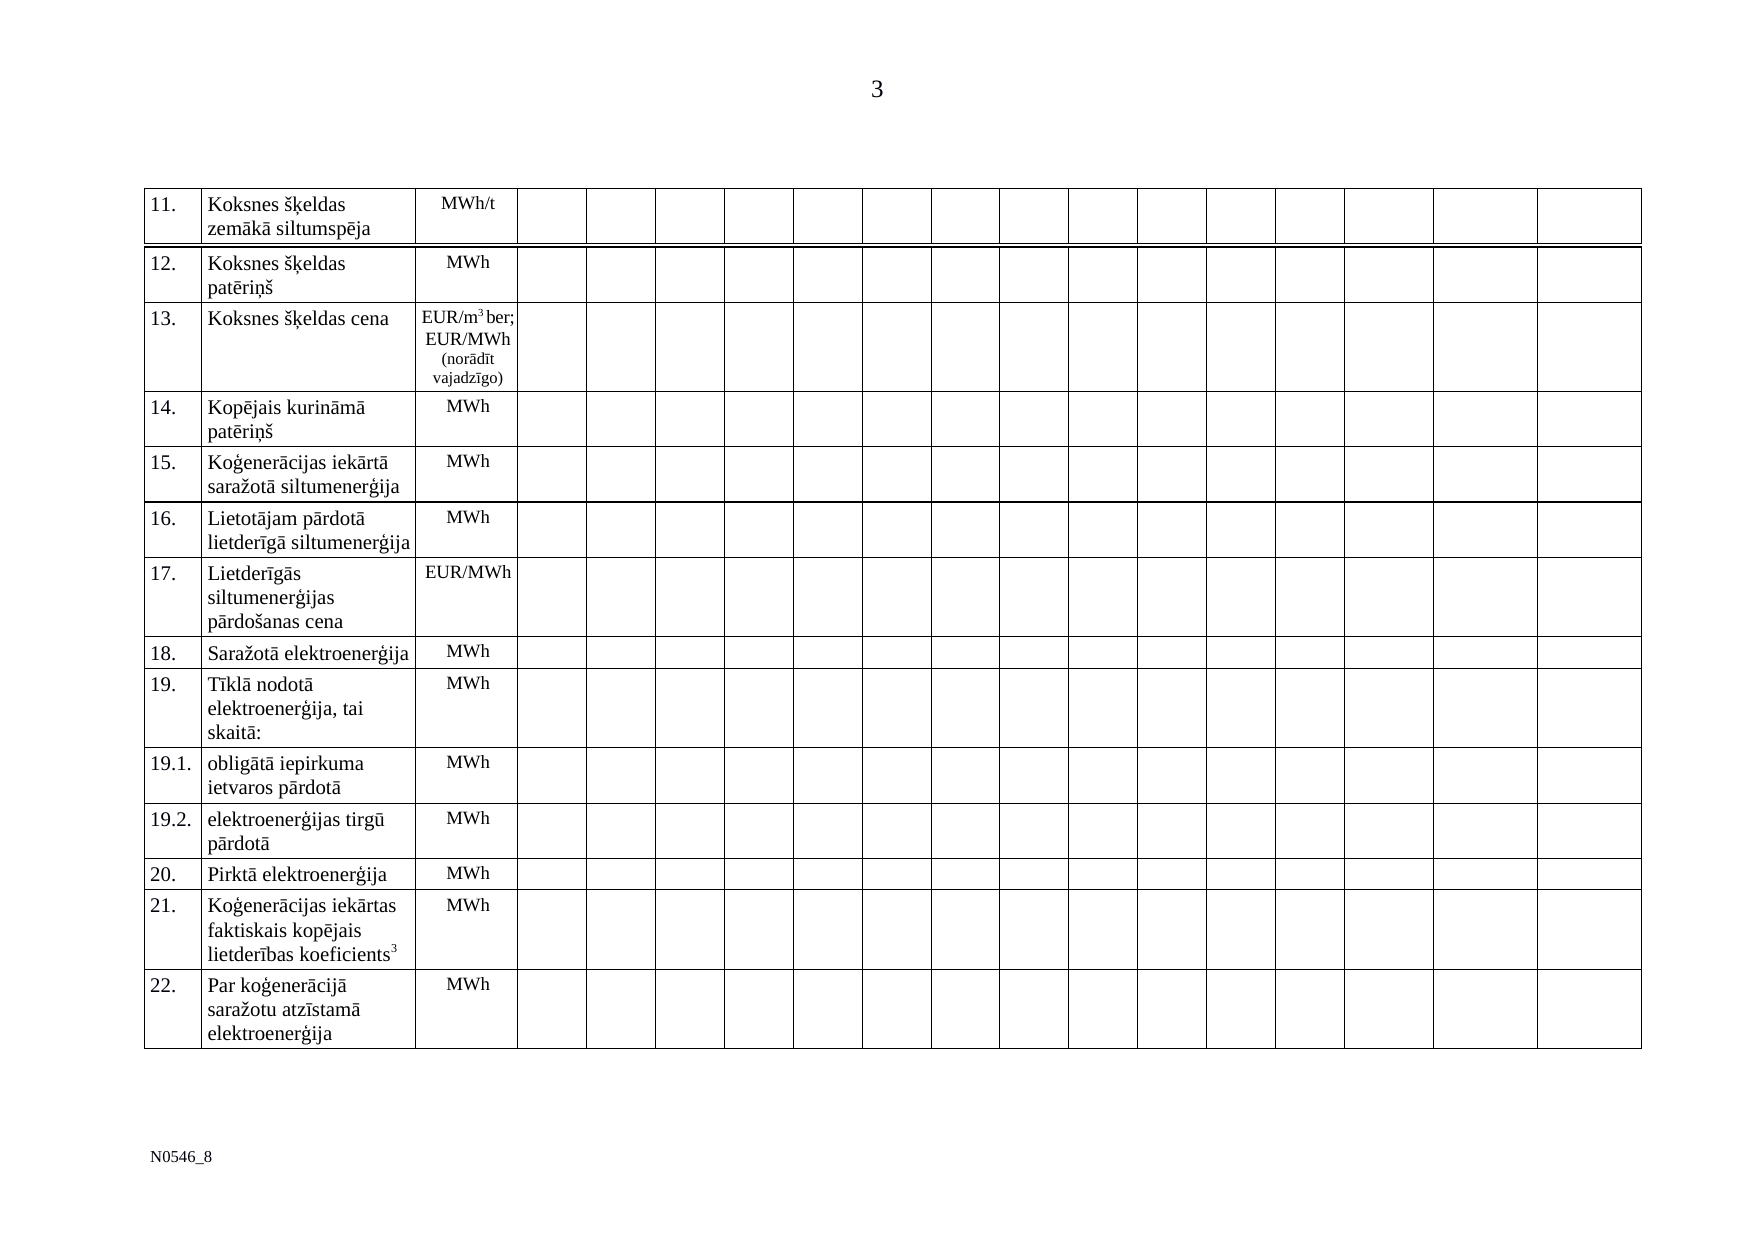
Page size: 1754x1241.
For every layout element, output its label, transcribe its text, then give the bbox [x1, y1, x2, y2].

table_cell [1276, 303, 1344, 391]
table_cell [1538, 748, 1641, 802]
table_cell [1538, 669, 1641, 747]
table_cell [932, 503, 999, 557]
table_cell [1138, 558, 1206, 636]
table_cell [1276, 890, 1344, 969]
table_cell [794, 503, 862, 557]
table_cell [1434, 303, 1537, 391]
table_cell [1000, 890, 1068, 969]
table_cell [587, 392, 655, 446]
table_cell [863, 804, 931, 858]
table_cell [1434, 503, 1537, 557]
table_cell Par koģenerācijā saražotu atzīstamā elektroenerģija [202, 970, 415, 1048]
table_cell Kopējais kurināmā patēriņš [202, 392, 415, 446]
table_cell Koksnes šķeldas cena [202, 303, 415, 391]
table_cell [1000, 392, 1068, 446]
table_cell [1538, 392, 1641, 446]
table_cell [1138, 748, 1206, 802]
table_cell [725, 503, 793, 557]
table_header [1345, 248, 1433, 302]
table_cell [1069, 748, 1137, 802]
table_cell [1000, 303, 1068, 391]
table_cell [1000, 669, 1068, 747]
table_cell 20. [145, 859, 201, 889]
table_cell [1345, 669, 1433, 747]
table_header [587, 248, 655, 302]
table_cell [725, 804, 793, 858]
table_cell [587, 189, 655, 243]
table_cell [1207, 637, 1275, 668]
table_cell [587, 970, 655, 1048]
table_cell [1276, 859, 1344, 889]
table_cell [1276, 189, 1344, 243]
table_cell [1538, 189, 1641, 243]
table_cell [656, 748, 724, 802]
table_cell MWh [416, 637, 517, 668]
table_cell [863, 890, 931, 969]
table_cell [656, 970, 724, 1048]
table_cell [1345, 748, 1433, 802]
table_cell [656, 804, 724, 858]
table_cell MWh [416, 748, 517, 802]
table_cell [932, 859, 999, 889]
table_cell [656, 503, 724, 557]
table_cell [794, 558, 862, 636]
table_cell [863, 558, 931, 636]
table_cell [1000, 748, 1068, 802]
table_cell [794, 392, 862, 446]
table_cell [1207, 447, 1275, 501]
table_cell [1000, 447, 1068, 501]
table_cell [1000, 637, 1068, 668]
table_cell [587, 890, 655, 969]
table_cell [518, 637, 586, 668]
table_header [1069, 248, 1137, 302]
table_cell [656, 447, 724, 501]
table_cell Koksnes šķeldas zemākā siltumspēja [202, 189, 415, 243]
table_cell [725, 637, 793, 668]
table_cell [794, 303, 862, 391]
table_cell [863, 637, 931, 668]
table_cell [1345, 970, 1433, 1048]
table_cell [1207, 748, 1275, 802]
table_cell [932, 748, 999, 802]
table_cell 14. [145, 392, 201, 446]
table_cell [656, 669, 724, 747]
table_header 12. [145, 248, 201, 302]
table_cell [1434, 859, 1537, 889]
table_cell [587, 558, 655, 636]
table_header [1434, 248, 1537, 302]
table_cell [1207, 392, 1275, 446]
table_cell [1434, 669, 1537, 747]
table_cell [1345, 804, 1433, 858]
table_cell [1276, 637, 1344, 668]
table_cell [1276, 804, 1344, 858]
table_cell [794, 748, 862, 802]
table_cell [932, 392, 999, 446]
table_cell Koģenerācijas iekārtas faktiskais kopējais lietderības koeficients3 [202, 890, 415, 969]
table_cell [587, 303, 655, 391]
table_header [1538, 248, 1641, 302]
table_cell 11. [145, 189, 201, 243]
table_cell [1138, 669, 1206, 747]
table_cell [1138, 447, 1206, 501]
table_cell [656, 558, 724, 636]
table_cell [1207, 970, 1275, 1048]
table_cell [1138, 804, 1206, 858]
table_cell [1538, 637, 1641, 668]
table_header [656, 248, 724, 302]
table_cell [1069, 804, 1137, 858]
table_cell [725, 392, 793, 446]
table_cell [725, 890, 793, 969]
table_cell [794, 970, 862, 1048]
table_cell [1138, 970, 1206, 1048]
table_cell [1276, 447, 1344, 501]
table_header [932, 248, 999, 302]
table_cell [587, 637, 655, 668]
table_cell [794, 859, 862, 889]
table_cell [1345, 637, 1433, 668]
table_cell [863, 189, 931, 243]
table_cell [863, 748, 931, 802]
table_cell [1069, 890, 1137, 969]
table_cell [1000, 859, 1068, 889]
table_cell [1069, 669, 1137, 747]
table_cell 19.1. [145, 748, 201, 802]
table_cell [518, 970, 586, 1048]
table_cell [1207, 890, 1275, 969]
table_header [518, 248, 586, 302]
table_cell 19. [145, 669, 201, 747]
table_cell [1434, 748, 1537, 802]
table_cell [725, 669, 793, 747]
table_cell [1538, 890, 1641, 969]
table_cell elektroenerģijas tirgū pārdotā [202, 804, 415, 858]
table_cell 22. [145, 970, 201, 1048]
table_cell [518, 392, 586, 446]
table_cell [932, 303, 999, 391]
table_cell [1538, 970, 1641, 1048]
table_cell Lietotājam pārdotā lietderīgā siltumenerģija [202, 503, 415, 557]
table_cell [863, 447, 931, 501]
table_cell [932, 189, 999, 243]
table_cell Tīklā nodotā elektroenerģija, tai skaitā: [202, 669, 415, 747]
table_header [1138, 248, 1206, 302]
table_cell [1434, 804, 1537, 858]
table_cell [656, 392, 724, 446]
table_header Koksnes šķeldas patēriņš [202, 248, 415, 302]
table_cell 15. [145, 447, 201, 501]
table_cell [1069, 558, 1137, 636]
table_cell [1207, 303, 1275, 391]
table_cell [725, 303, 793, 391]
table_cell MWh [416, 669, 517, 747]
table_cell [1207, 503, 1275, 557]
table_cell [518, 859, 586, 889]
table_cell 13. [145, 303, 201, 391]
table_cell 16. [145, 503, 201, 557]
table_cell [1345, 503, 1433, 557]
table_cell [1069, 392, 1137, 446]
table_cell [1069, 637, 1137, 668]
table_header [863, 248, 931, 302]
table_cell Lietderīgās siltumenerģijas pārdošanas cena [202, 558, 415, 636]
table_cell [794, 669, 862, 747]
table_cell [1069, 189, 1137, 243]
table_cell 21. [145, 890, 201, 969]
table_cell [1345, 189, 1433, 243]
table_cell [1207, 669, 1275, 747]
table_cell Pirktā elektroenerģija [202, 859, 415, 889]
table_cell [725, 970, 793, 1048]
table_cell MWh [416, 859, 517, 889]
table_cell [518, 189, 586, 243]
table_cell [1434, 890, 1537, 969]
table_cell [1138, 189, 1206, 243]
table_cell EUR/MWh [416, 558, 517, 636]
table_cell [1434, 558, 1537, 636]
table_cell [587, 447, 655, 501]
table_cell [1276, 503, 1344, 557]
table_cell [863, 503, 931, 557]
table_cell [1276, 558, 1344, 636]
table_cell [1069, 447, 1137, 501]
table_cell [1538, 558, 1641, 636]
table_cell obligātā iepirkuma ietvaros pārdotā [202, 748, 415, 802]
table_cell [932, 669, 999, 747]
table_cell [863, 859, 931, 889]
table_cell [932, 970, 999, 1048]
table_cell [587, 804, 655, 858]
table_cell [1345, 859, 1433, 889]
table_cell [932, 637, 999, 668]
table_cell [1276, 669, 1344, 747]
table_cell [1069, 859, 1137, 889]
table_cell [1207, 189, 1275, 243]
table_cell [587, 859, 655, 889]
table_cell 18. [145, 637, 201, 668]
table_cell [1276, 970, 1344, 1048]
table_cell [1434, 447, 1537, 501]
table_cell [1138, 392, 1206, 446]
table_cell [1207, 804, 1275, 858]
table_cell [1069, 503, 1137, 557]
table_cell MWh/t [416, 189, 517, 243]
table_cell [725, 748, 793, 802]
table_cell [656, 303, 724, 391]
table_cell 19.2. [145, 804, 201, 858]
table_cell [1207, 859, 1275, 889]
table_cell [1434, 970, 1537, 1048]
table_cell [1000, 503, 1068, 557]
table_cell Koģenerācijas iekārtā saražotā siltumenerģija [202, 447, 415, 501]
table_header [794, 248, 862, 302]
table_cell [794, 890, 862, 969]
table_cell [863, 392, 931, 446]
table_cell [587, 503, 655, 557]
table_cell EUR/m3 ber; EUR/MWh (norādīt vajadzīgo) [416, 303, 517, 391]
table_cell [1538, 447, 1641, 501]
table_cell [518, 669, 586, 747]
table_cell MWh [416, 503, 517, 557]
table_cell [518, 890, 586, 969]
table_cell MWh [416, 392, 517, 446]
table_header [1000, 248, 1068, 302]
table_cell MWh [416, 970, 517, 1048]
table_cell [518, 503, 586, 557]
table_cell [863, 970, 931, 1048]
table_cell [1345, 303, 1433, 391]
table_cell [725, 447, 793, 501]
table_cell [863, 303, 931, 391]
table_cell [1069, 303, 1137, 391]
table_cell [1345, 890, 1433, 969]
table_cell [932, 447, 999, 501]
table_cell [1538, 303, 1641, 391]
table_cell [932, 890, 999, 969]
table_cell [518, 447, 586, 501]
table_cell [1434, 189, 1537, 243]
table_cell [656, 859, 724, 889]
table_cell [1538, 503, 1641, 557]
table_cell [1000, 970, 1068, 1048]
table_cell [656, 890, 724, 969]
table_cell [518, 558, 586, 636]
table_cell [1345, 447, 1433, 501]
table_cell [587, 669, 655, 747]
table_cell [1138, 637, 1206, 668]
table_header [1276, 248, 1344, 302]
table_cell [656, 637, 724, 668]
table_cell [1207, 558, 1275, 636]
table_cell [932, 804, 999, 858]
table_cell [1000, 189, 1068, 243]
table_cell [794, 637, 862, 668]
table_cell [1276, 392, 1344, 446]
table_cell [863, 669, 931, 747]
table_cell [1138, 859, 1206, 889]
table_cell [794, 447, 862, 501]
table_header [725, 248, 793, 302]
table_cell [587, 748, 655, 802]
table_cell [794, 189, 862, 243]
table_cell [1000, 804, 1068, 858]
table_cell [518, 303, 586, 391]
table_cell [656, 189, 724, 243]
table_cell [1345, 392, 1433, 446]
table_cell [725, 558, 793, 636]
table_header MWh [416, 248, 517, 302]
table_cell [1138, 503, 1206, 557]
table_cell [932, 558, 999, 636]
table_cell [1538, 859, 1641, 889]
table_cell [1345, 558, 1433, 636]
table_cell MWh [416, 447, 517, 501]
table_cell 17. [145, 558, 201, 636]
table_cell MWh [416, 804, 517, 858]
table_cell [1000, 558, 1068, 636]
table_cell [518, 748, 586, 802]
table_cell Saražotā elektroenerģija [202, 637, 415, 668]
table_cell [518, 804, 586, 858]
table_cell [1069, 970, 1137, 1048]
table_cell [725, 859, 793, 889]
table_cell [1138, 303, 1206, 391]
table_cell MWh [416, 890, 517, 969]
table_cell [1434, 637, 1537, 668]
table_cell [1538, 804, 1641, 858]
table_header [1207, 248, 1275, 302]
table_cell [1434, 392, 1537, 446]
table_cell [1138, 890, 1206, 969]
table_cell [725, 189, 793, 243]
table_cell [1276, 748, 1344, 802]
table_cell [794, 804, 862, 858]
